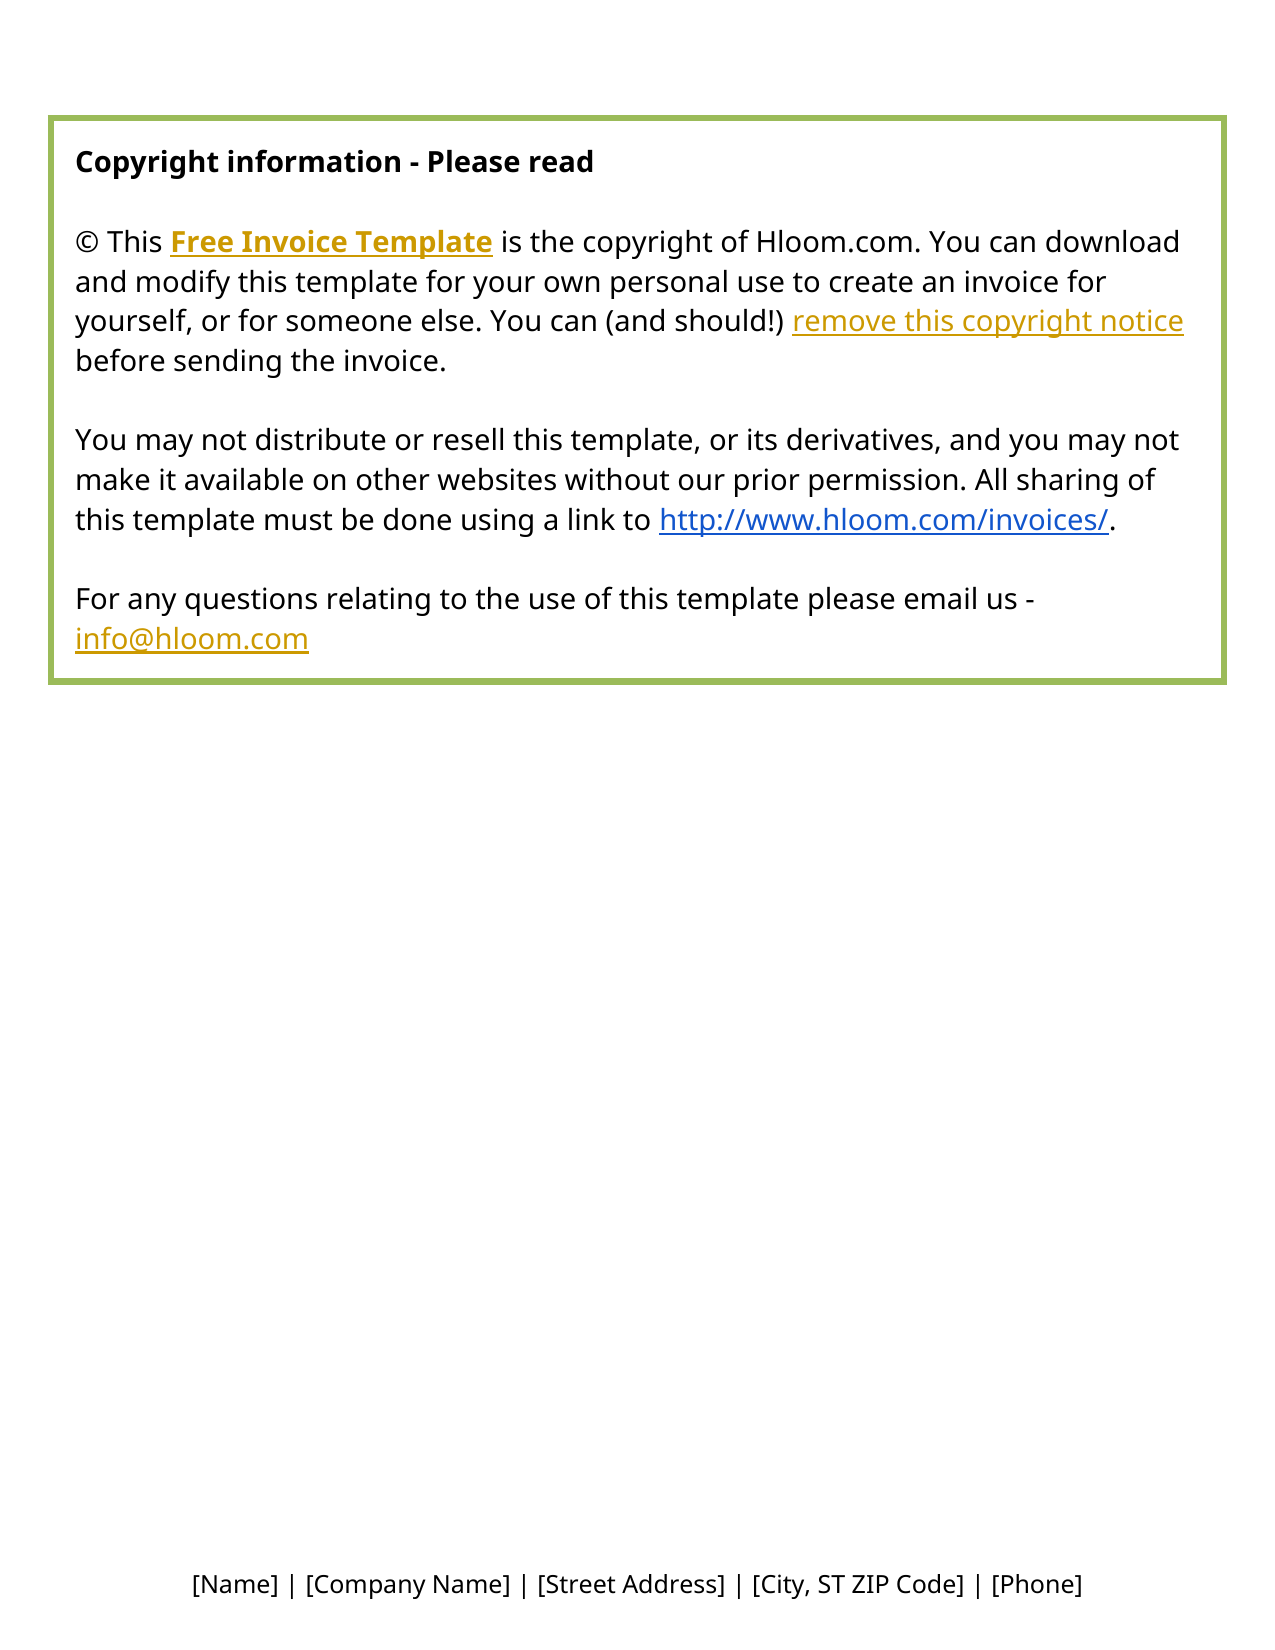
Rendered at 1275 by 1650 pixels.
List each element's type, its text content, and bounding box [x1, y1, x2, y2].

text For any questions relating to the use of this template please email us - info@hloom.com [54, 578, 1221, 678]
text © This Free Invoice Template is the copyright of Hloom.com. You can download and modify this template for your own personal use to create an invoice for yourself, or for someone else. You can (and should!) remove this copyright notice before sending the invoice. [75, 221, 1200, 380]
text Copyright information - Please read [54, 121, 1221, 181]
text You may not distribute or resell this template, or its derivatives, and you may not make it available on other websites without our prior permission. All sharing of this template must be done using a link to http://www.hloom.com/invoices/. [75, 419, 1200, 539]
